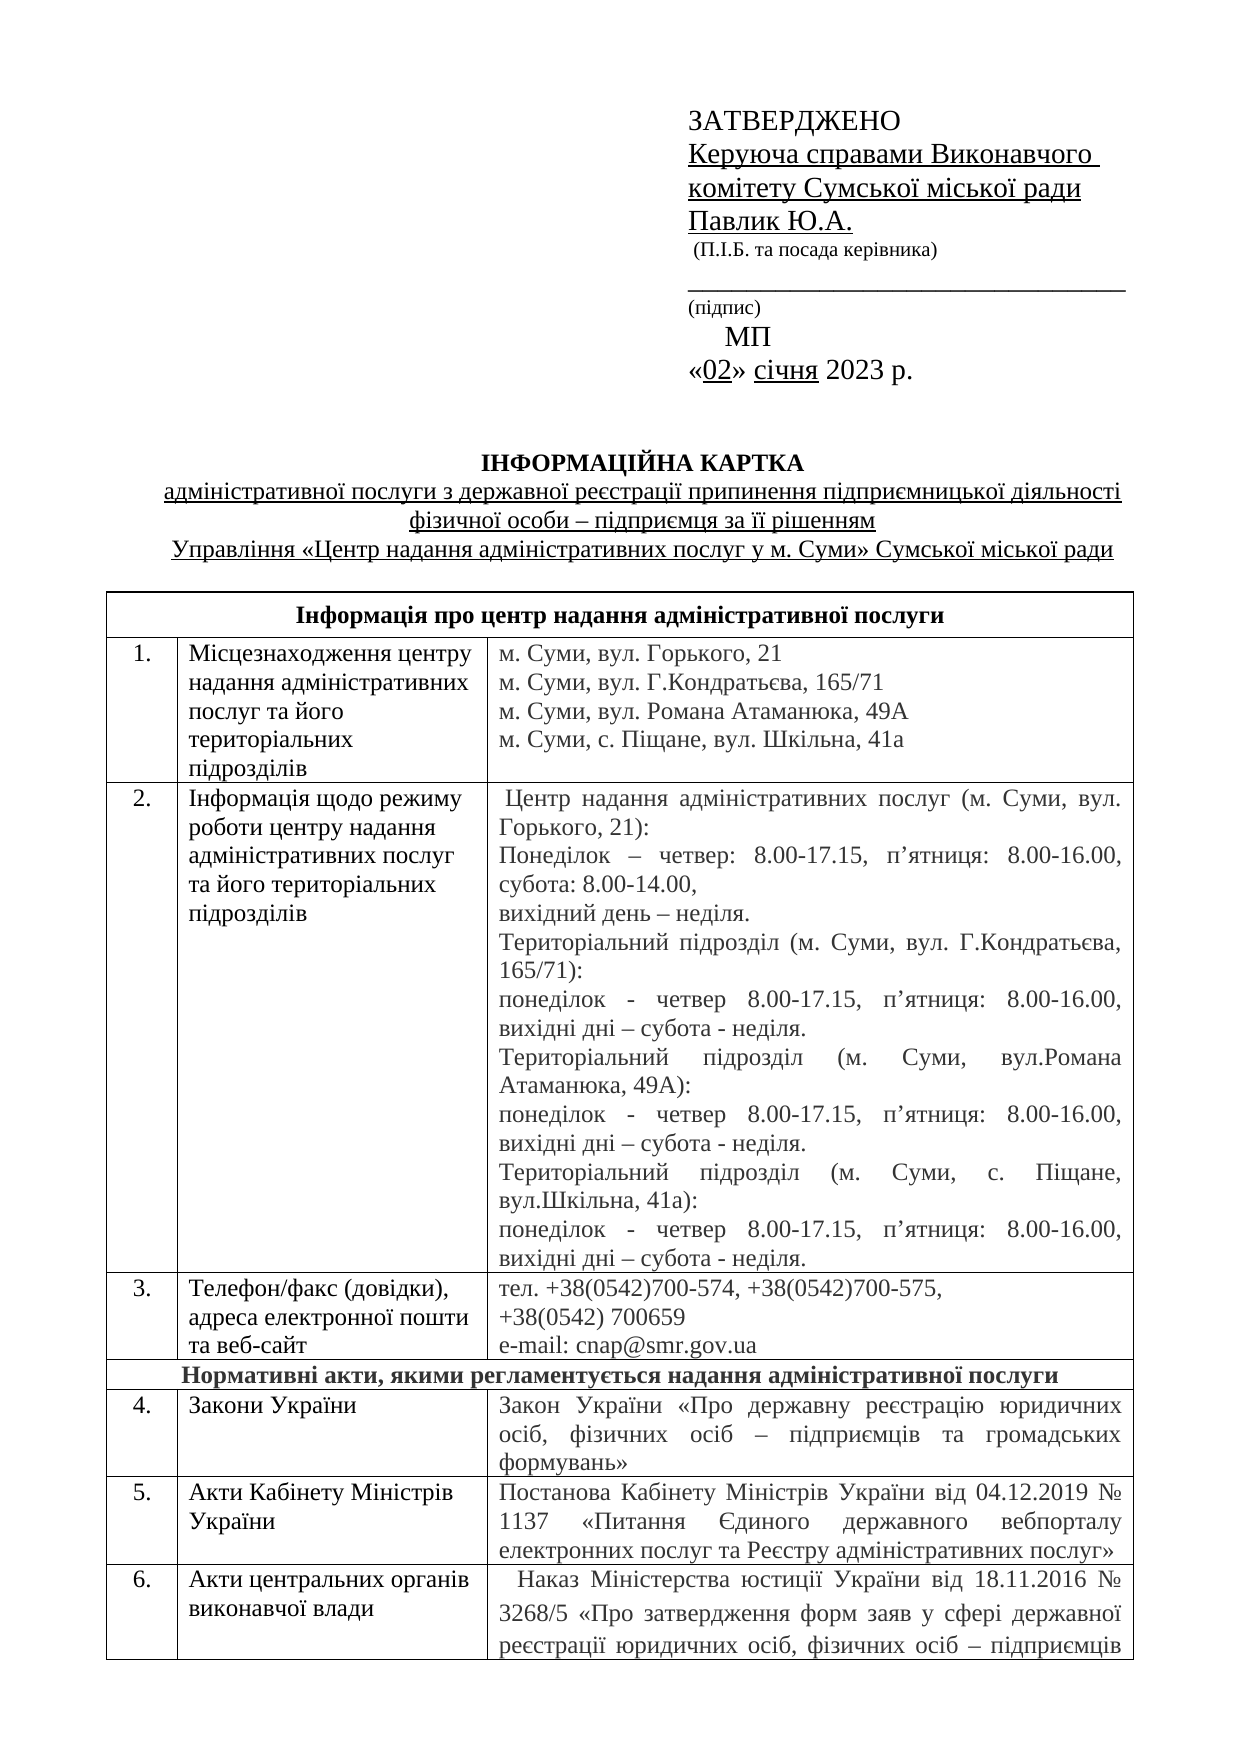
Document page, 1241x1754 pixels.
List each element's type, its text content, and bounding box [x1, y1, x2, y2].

table_cell 1. [107, 638, 177, 782]
table_cell тел. +38(0542)700-574, +38(0542)700-575, +38(0542) 700659 e-mail: cnap@smr.gov.ua [488, 1273, 1133, 1359]
table_cell 3. [107, 1273, 177, 1359]
text адміністративної послуги з державної реєстрації припинення підприємницької діяльності фізичної особи – підприємця за її рішенням [118, 476, 1167, 534]
table_cell Постанова Кабінету Міністрів України від 04.12.2019 № 1137 «Питання Єдиного державного вебпорталу електронних послуг та Реєстру адміністративних послуг» [488, 1477, 1133, 1563]
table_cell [488, 1565, 1133, 1659]
table_cell м. Суми, вул. Горького, 21 м. Суми, вул. Г.Кондратьєва, 165/71 м. Суми, вул. Романа Атаманюка, 49А м. Суми, с. Піщане, вул. Шкільна, 41а [488, 638, 1133, 782]
table_cell 4. [107, 1390, 177, 1476]
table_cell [178, 1565, 487, 1659]
table_cell Телефон/факс (довідки), адреса електронної пошти та веб-сайт [178, 1273, 487, 1359]
table_header Інформація про центр надання адміністративної послуги [107, 593, 1133, 637]
table_cell 6. [107, 1565, 177, 1659]
table_cell Закони України [178, 1390, 487, 1476]
table_cell 5. [107, 1477, 177, 1563]
table_cell 2. [107, 783, 177, 1272]
table_cell Закон України «Про державну реєстрацію юридичних осіб, фізичних осіб – підприємців та громадських формувань» [488, 1390, 1133, 1476]
text ІНФОРМАЦІЙНА КАРТКА [118, 448, 1167, 476]
table_cell Місцезнаходження центру надання адміністративних послуг та його територіальних підрозділів [178, 638, 487, 782]
table_header [665, 103, 1148, 414]
table_cell Центр надання адміністративних послуг (м. Суми, вул. Горького, 21): Понеділок – четвер: 8.00-17.15, п’ятниця: 8.00-16.00, субота: 8.00-14.00, вихідний день – неділя. Територіальний підрозділ (м. Суми, вул. Г.Кондратьєва, 165/71): понеділок - четвер 8.00-17.15, п’ятниця: 8.00-16.00, вихідні дні – субота - неділя. Територіальний підрозділ (м. Суми, вул.Романа Атаманюка, 49А): понеділок - четвер 8.00-17.15, п’ятниця: 8.00-16.00, вихідні дні – субота - неділя. Територіальний підрозділ (м. Суми, с. Піщане, вул.Шкільна, 41а): понеділок - четвер 8.00-17.15, п’ятниця: 8.00-16.00, вихідні дні – субота - неділя. [488, 783, 1133, 1272]
table_cell Інформація щодо режиму роботи центру надання адміністративних послуг та його територіальних підрозділів [178, 783, 487, 1272]
text Управління «Центр надання адміністративних послуг у м. Суми» Сумської міської ради [118, 534, 1167, 563]
table_cell Нормативні акти, якими регламентується надання адміністративної послуги [107, 1360, 1133, 1389]
table_cell Акти Кабінету Міністрів України [178, 1477, 487, 1563]
